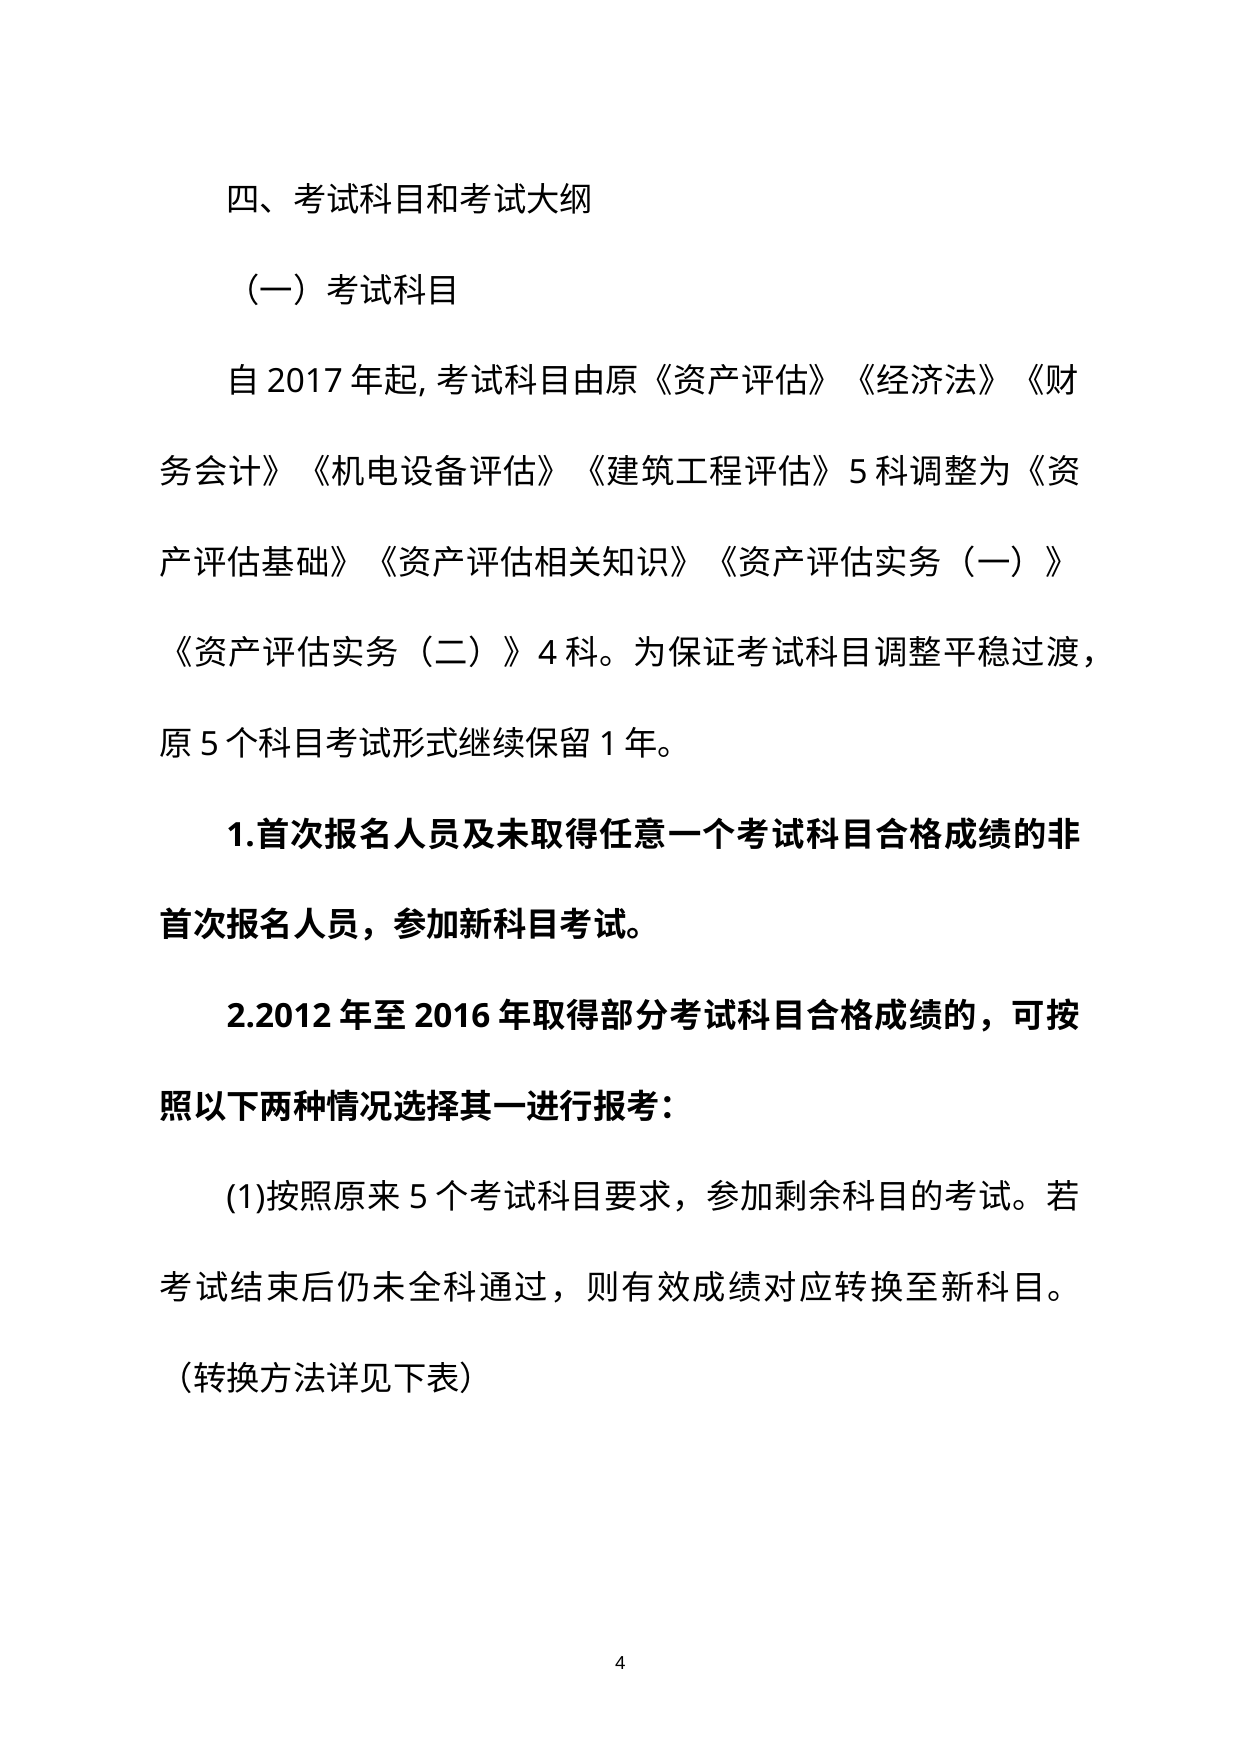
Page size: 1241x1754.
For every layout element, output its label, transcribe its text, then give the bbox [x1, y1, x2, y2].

text 四、考试科目和考试大纲 [159, 152, 1081, 243]
text 2.2012年至2016年取得部分考试科目合格成绩的，可按照以下两种情况选择其一进行报考： [159, 968, 1081, 1149]
text （一）考试科目 [159, 243, 1081, 333]
text 1.首次报名人员及未取得任意一个考试科目合格成绩的非首次报名人员，参加新科目考试。 [159, 786, 1081, 968]
text 自2017年起, 考试科目由原《资产评估》《经济法》《财务会计》《机电设备评估》《建筑工程评估》5科调整为《资产评估基础》《资产评估相关知识》《资产评估实务（一）》《资产评估实务（二）》4科。为保证考试科目调整平稳过渡，原5个科目考试形式继续保留1年。 [159, 333, 1081, 786]
text (1)按照原来5个考试科目要求，参加剩余科目的考试。若考试结束后仍未全科通过，则有效成绩对应转换至新科目。（转换方法详见下表） [159, 1149, 1081, 1421]
